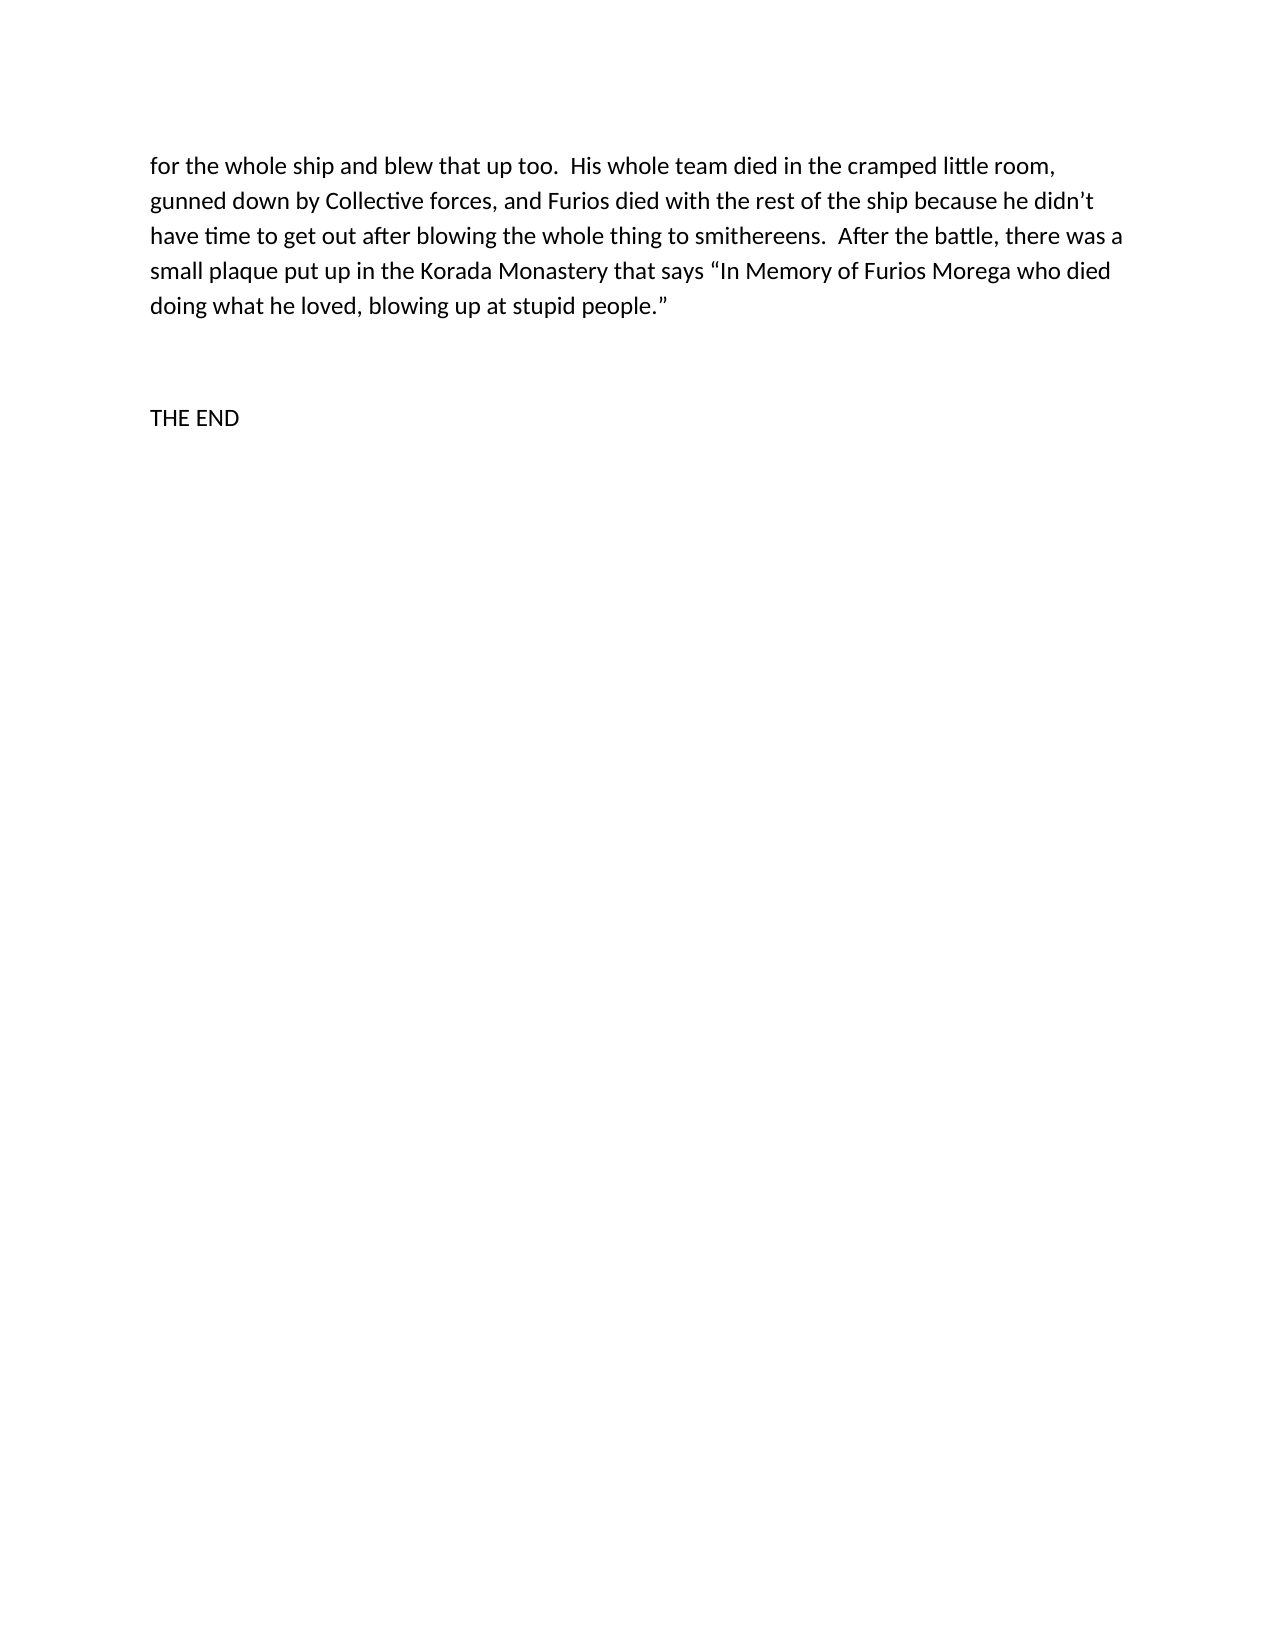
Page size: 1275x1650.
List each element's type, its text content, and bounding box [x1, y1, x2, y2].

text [150, 150, 1125, 321]
text THE END [150, 402, 1125, 432]
